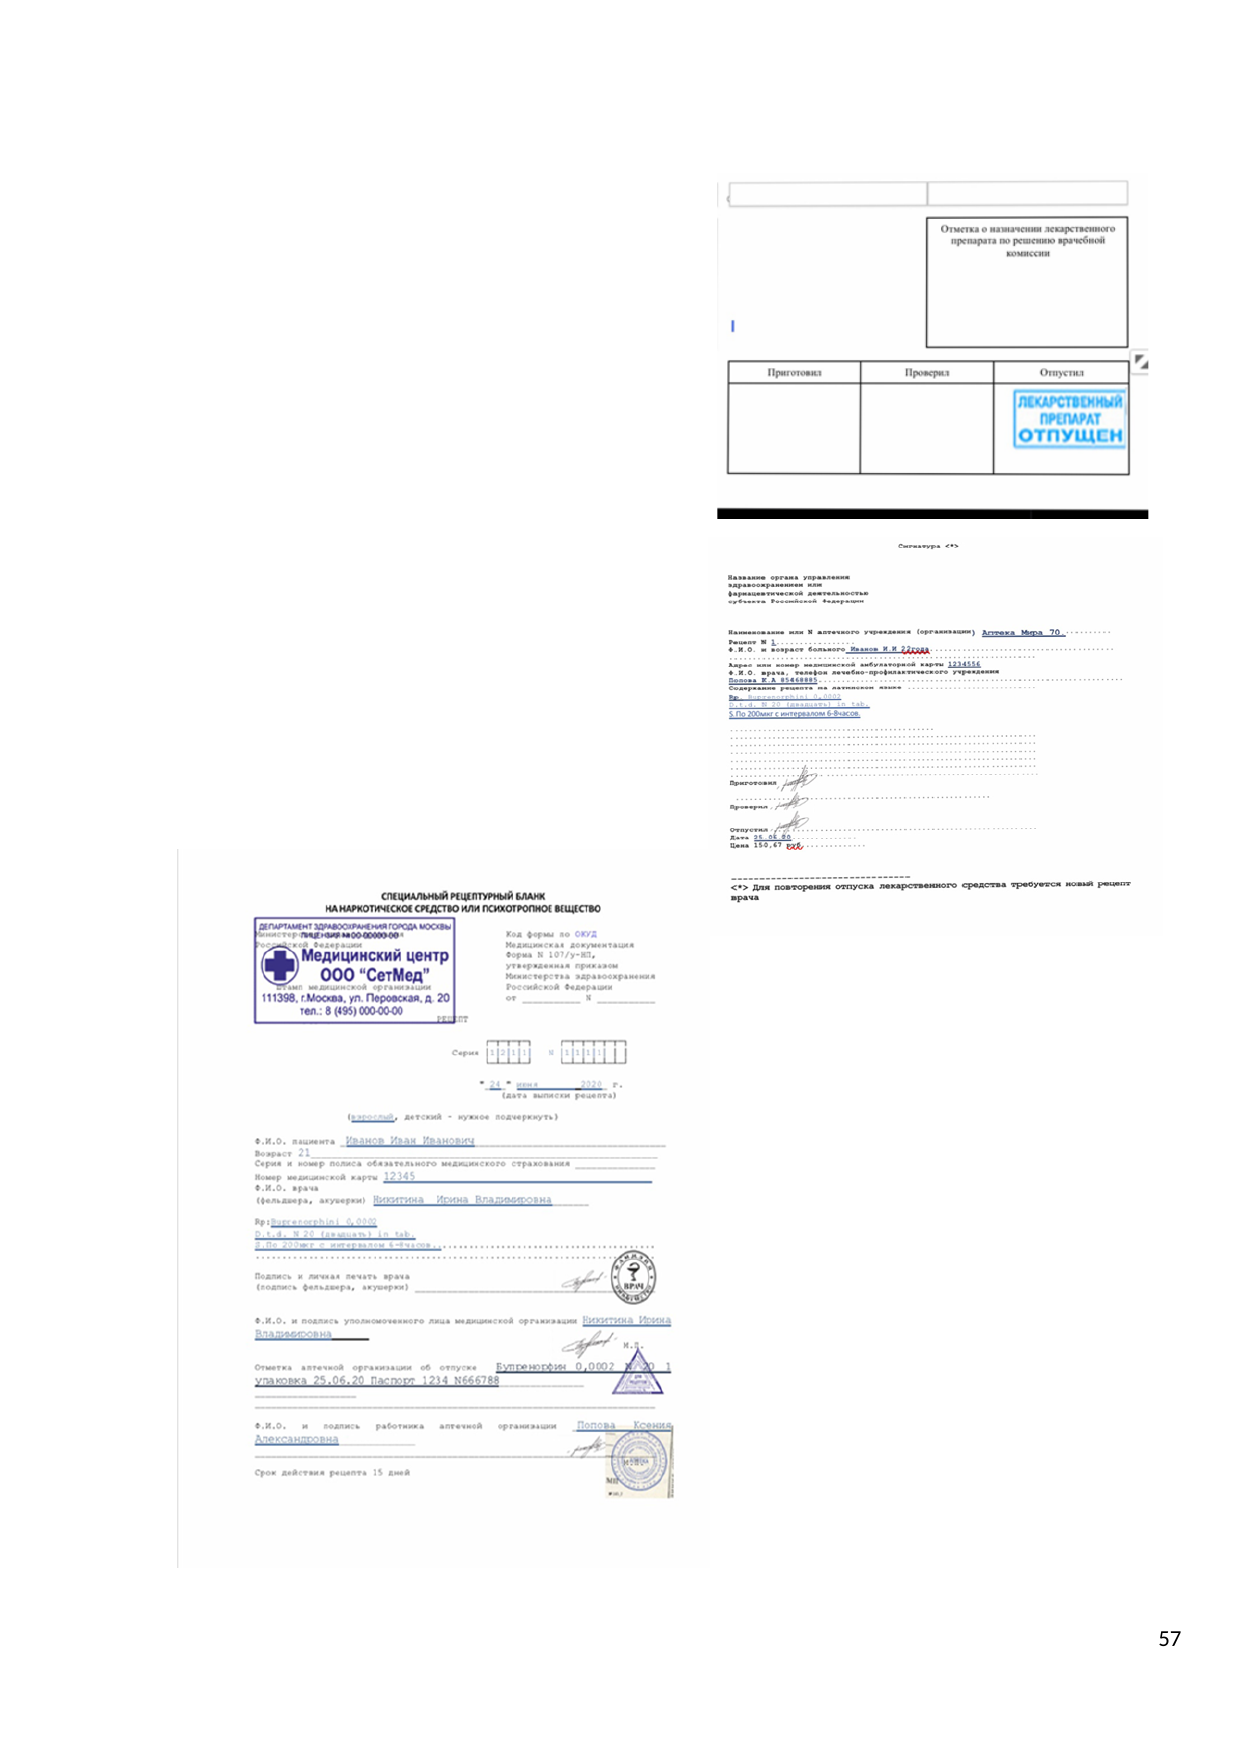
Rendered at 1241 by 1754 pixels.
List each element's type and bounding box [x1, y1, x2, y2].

picture [177, 537, 1163, 1568]
picture [717, 173, 1149, 519]
